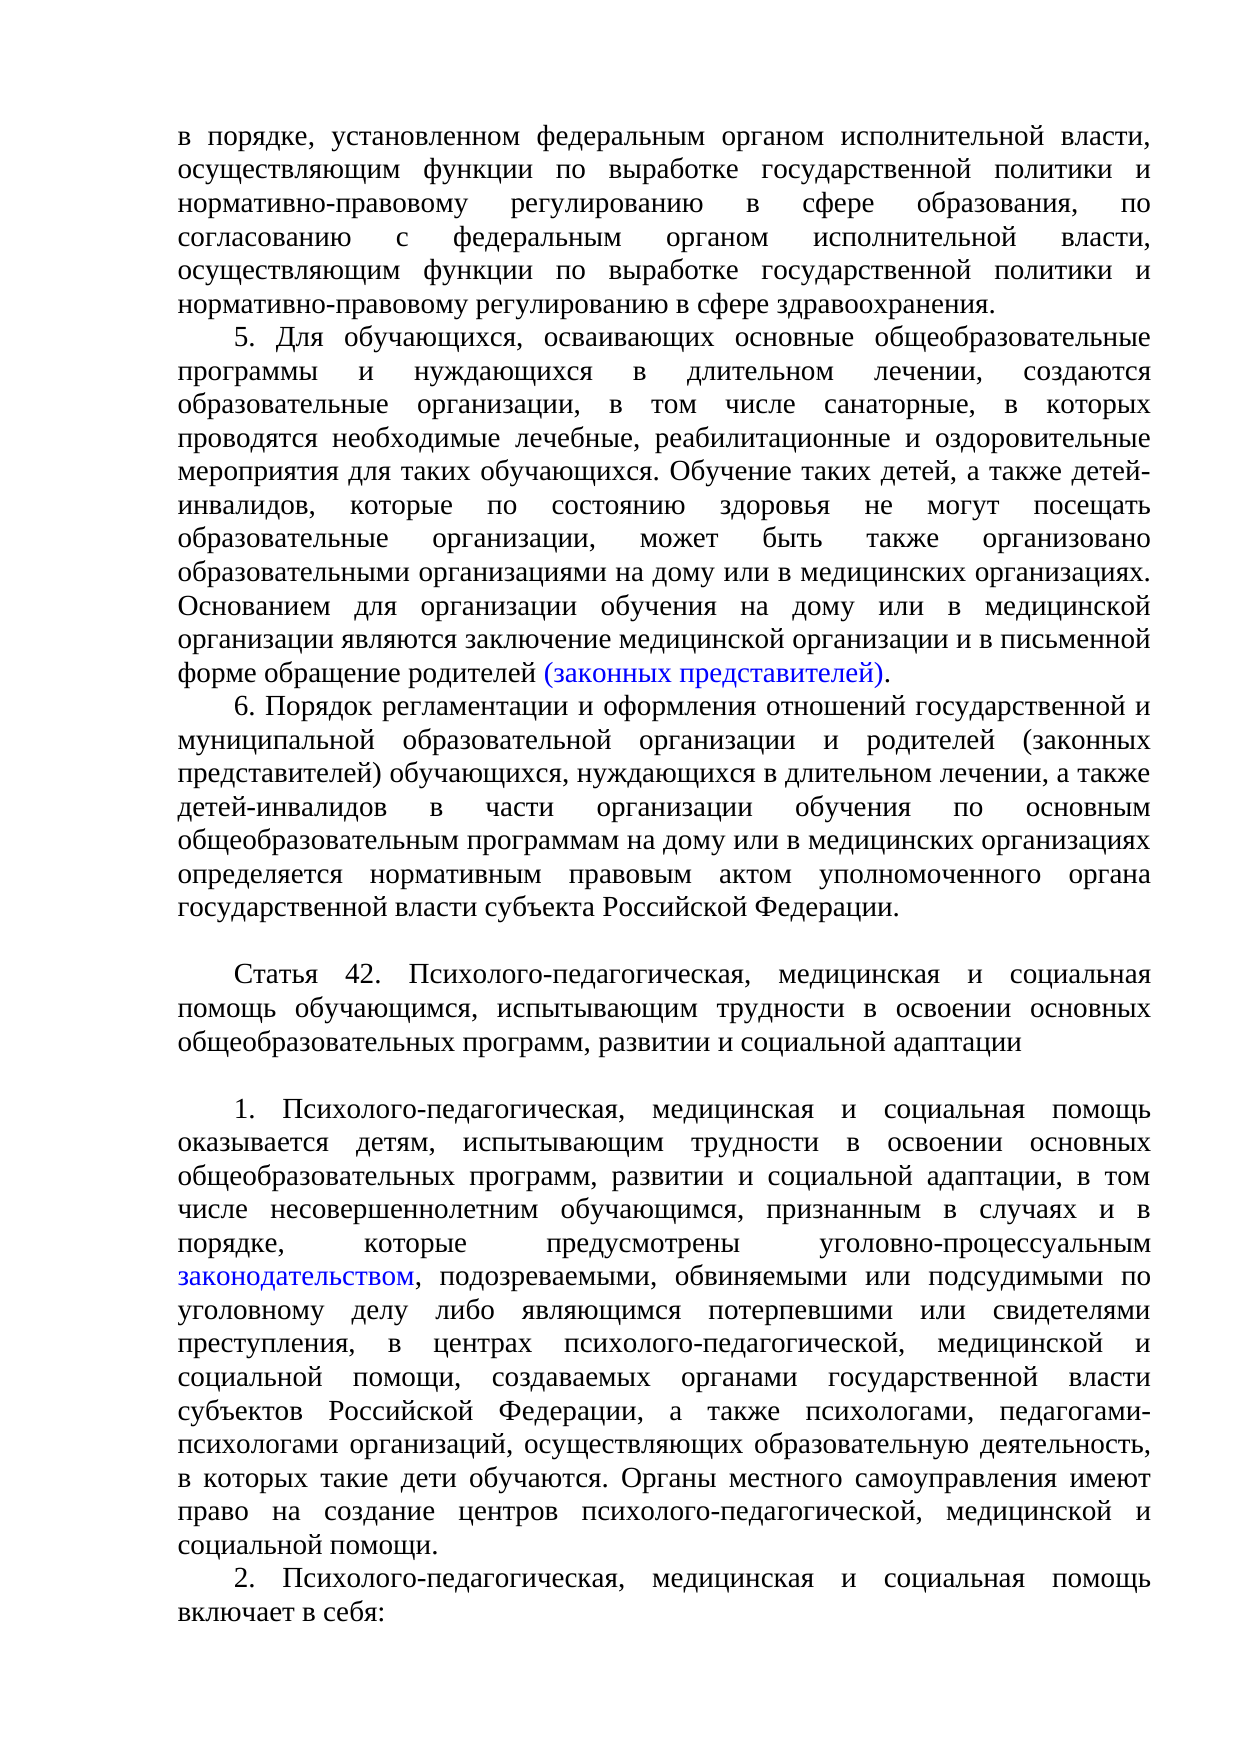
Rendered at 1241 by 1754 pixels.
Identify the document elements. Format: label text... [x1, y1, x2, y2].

text Статья 42. Психолого-педагогическая, медицинская и социальная помощь обучающимся, испытывающим трудности в освоении основных общеобразовательных программ, развитии и социальной адаптации [177, 957, 1152, 1057]
text 2. Психолого-педагогическая, медицинская и социальная помощь включает в себя: [177, 1560, 1152, 1627]
text 5. Для обучающихся, осваивающих основные общеобразовательные программы и нуждающихся в длительном лечении, создаются образовательные организации, в том числе санаторные, в которых проводятся необходимые лечебные, реабилитационные и оздоровительные мероприятия для таких обучающихся. Обучение таких детей, а также детей-инвалидов, которые по состоянию здоровья не могут посещать образовательные организации, может быть также организовано образовательными организациями на дому или в медицинских организациях. Основанием для организации обучения на дому или в медицинской организации являются заключение медицинской организации и в письменной форме обращение родителей (законных представителей). [177, 319, 1152, 688]
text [177, 118, 1152, 319]
text 6. Порядок регламентации и оформления отношений государственной и муниципальной образовательной организации и родителей (законных представителей) обучающихся, нуждающихся в длительном лечении, а также детей-инвалидов в части организации обучения по основным общеобразовательным программам на дому или в медицинских организациях определяется нормативным правовым актом уполномоченного органа государственной власти субъекта Российской Федерации. [177, 688, 1152, 923]
text 1. Психолого-педагогическая, медицинская и социальная помощь оказывается детям, испытывающим трудности в освоении основных общеобразовательных программ, развитии и социальной адаптации, в том числе несовершеннолетним обучающимся, признанным в случаях и в порядке, которые предусмотрены уголовно-процессуальным законодательством, подозреваемыми, обвиняемыми или подсудимыми по уголовному делу либо являющимся потерпевшими или свидетелями преступления, в центрах психолого-педагогической, медицинской и социальной помощи, создаваемых органами государственной власти субъектов Российской Федерации, а также психологами, педагогами-психологами организаций, осуществляющих образовательную деятельность, в которых такие дети обучаются. Органы местного самоуправления имеют право на создание центров психолого-педагогической, медицинской и социальной помощи. [177, 1091, 1152, 1560]
